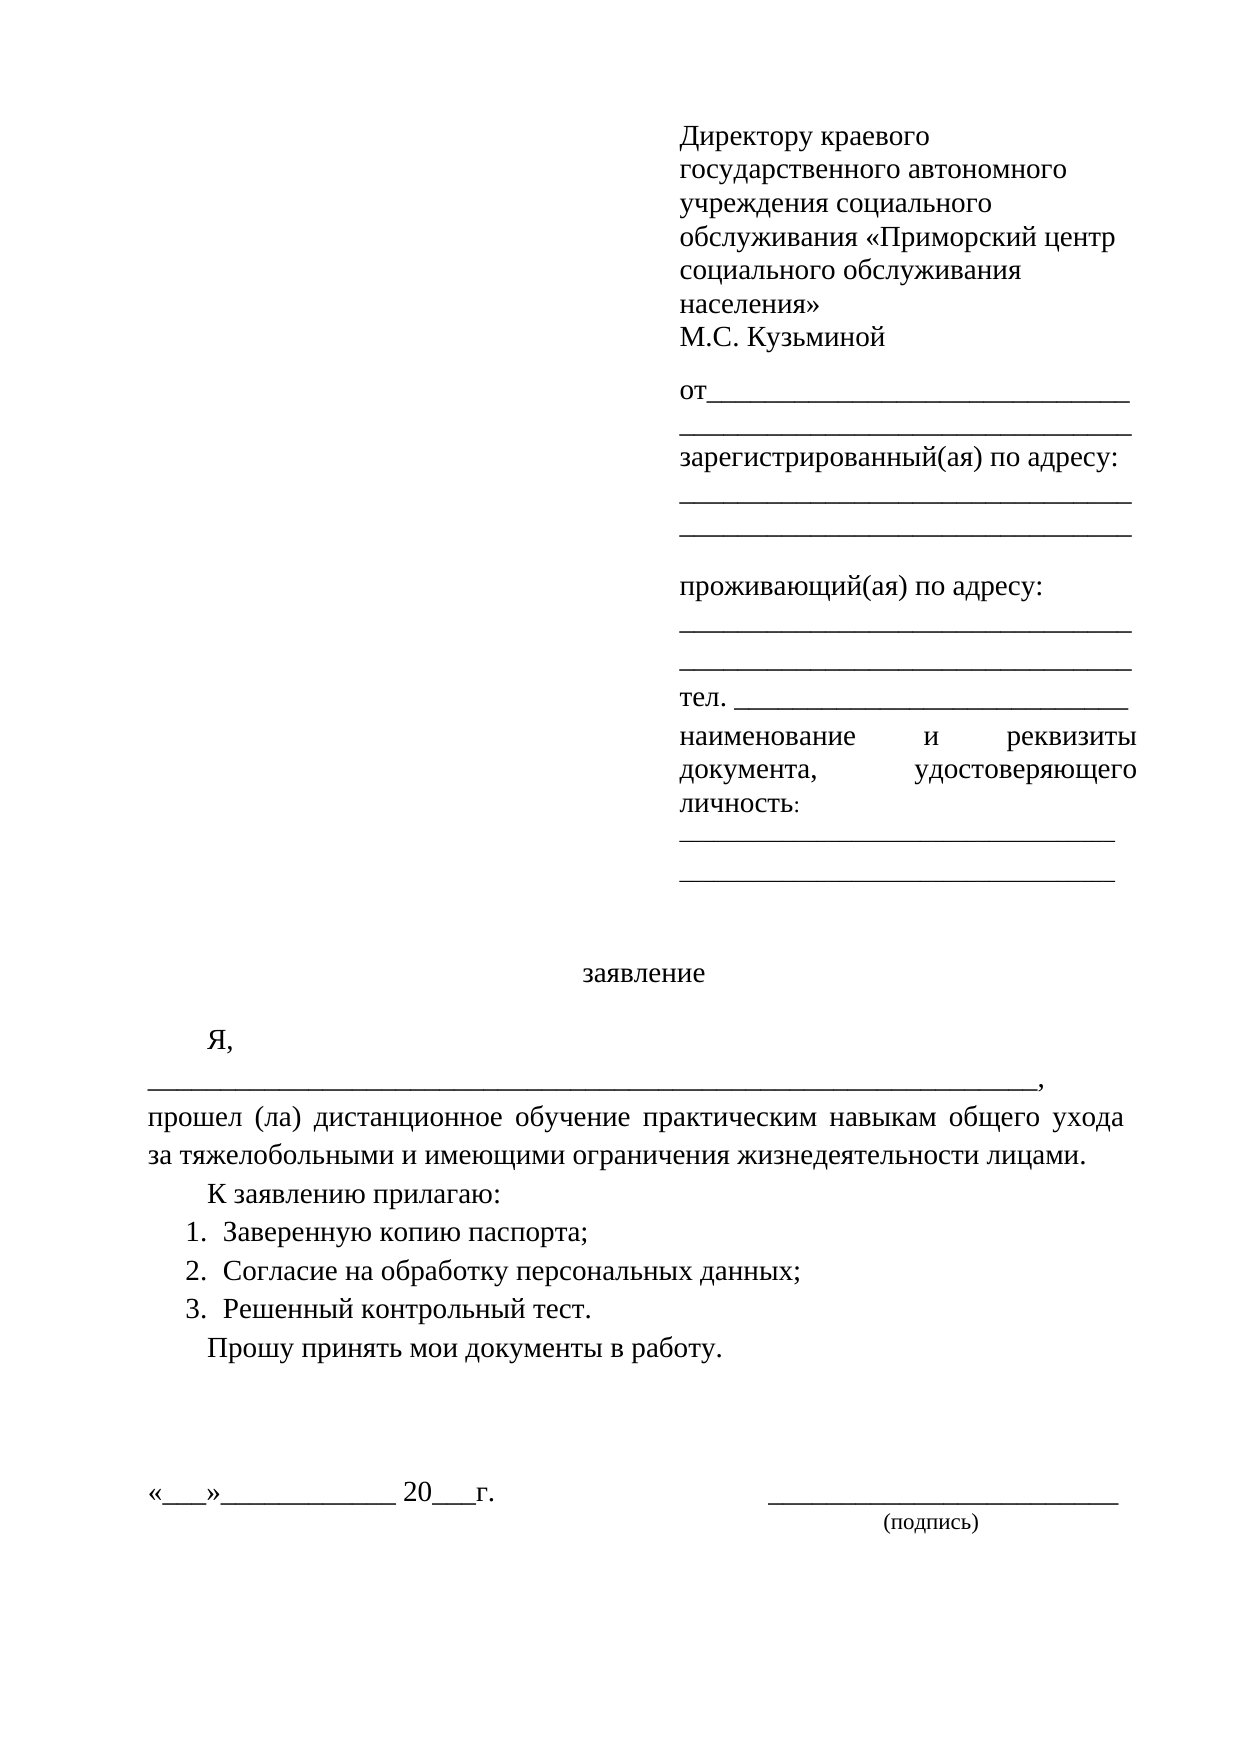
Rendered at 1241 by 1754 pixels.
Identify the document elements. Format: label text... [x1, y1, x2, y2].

list Прошу принять мои документы в работу. [148, 1330, 1137, 1364]
text «___»____________ 20___г. ________________________ [148, 1474, 1137, 1508]
text ______________________________________ [679, 818, 1137, 845]
text _______________________________ [606, 473, 1137, 506]
text _______________________________ [679, 406, 1137, 439]
list Согласие на обработку персональных данных; [185, 1253, 1137, 1287]
text от_____________________________ [679, 372, 1137, 406]
text проживающий(ая) по адресу: [679, 568, 1137, 602]
text тел. ___________________________ [679, 679, 1137, 713]
text Директору краевого государственного автономного учреждения социального обслуживания «Приморский центр социального обслуживания населения» [679, 118, 1137, 319]
text М.С. Кузьминой [679, 319, 1137, 353]
text (подпись) [148, 1508, 1137, 1534]
text прошел (ла) дистанционное обучение практическим навыкам общего ухода за тяжелобольными и имеющими ограничения жизнедеятельности лицами. [148, 1099, 1137, 1171]
text ______________________________________ [679, 858, 1137, 884]
text Я, _____________________________________________________________, [148, 1022, 1137, 1094]
text зарегистрированный(ая) по адресу: [679, 439, 1137, 473]
list Заверенную копию паспорта; [185, 1214, 1137, 1248]
text К заявлению прилагаю: [148, 1176, 1137, 1209]
text _______________________________ [679, 641, 1137, 674]
text наименование и реквизиты документа, удостоверяющего личность: [679, 718, 1137, 818]
list Решенный контрольный тест. [185, 1292, 1137, 1325]
text _______________________________ [606, 506, 1137, 540]
text _______________________________ [679, 602, 1137, 636]
text заявление [148, 955, 1137, 988]
